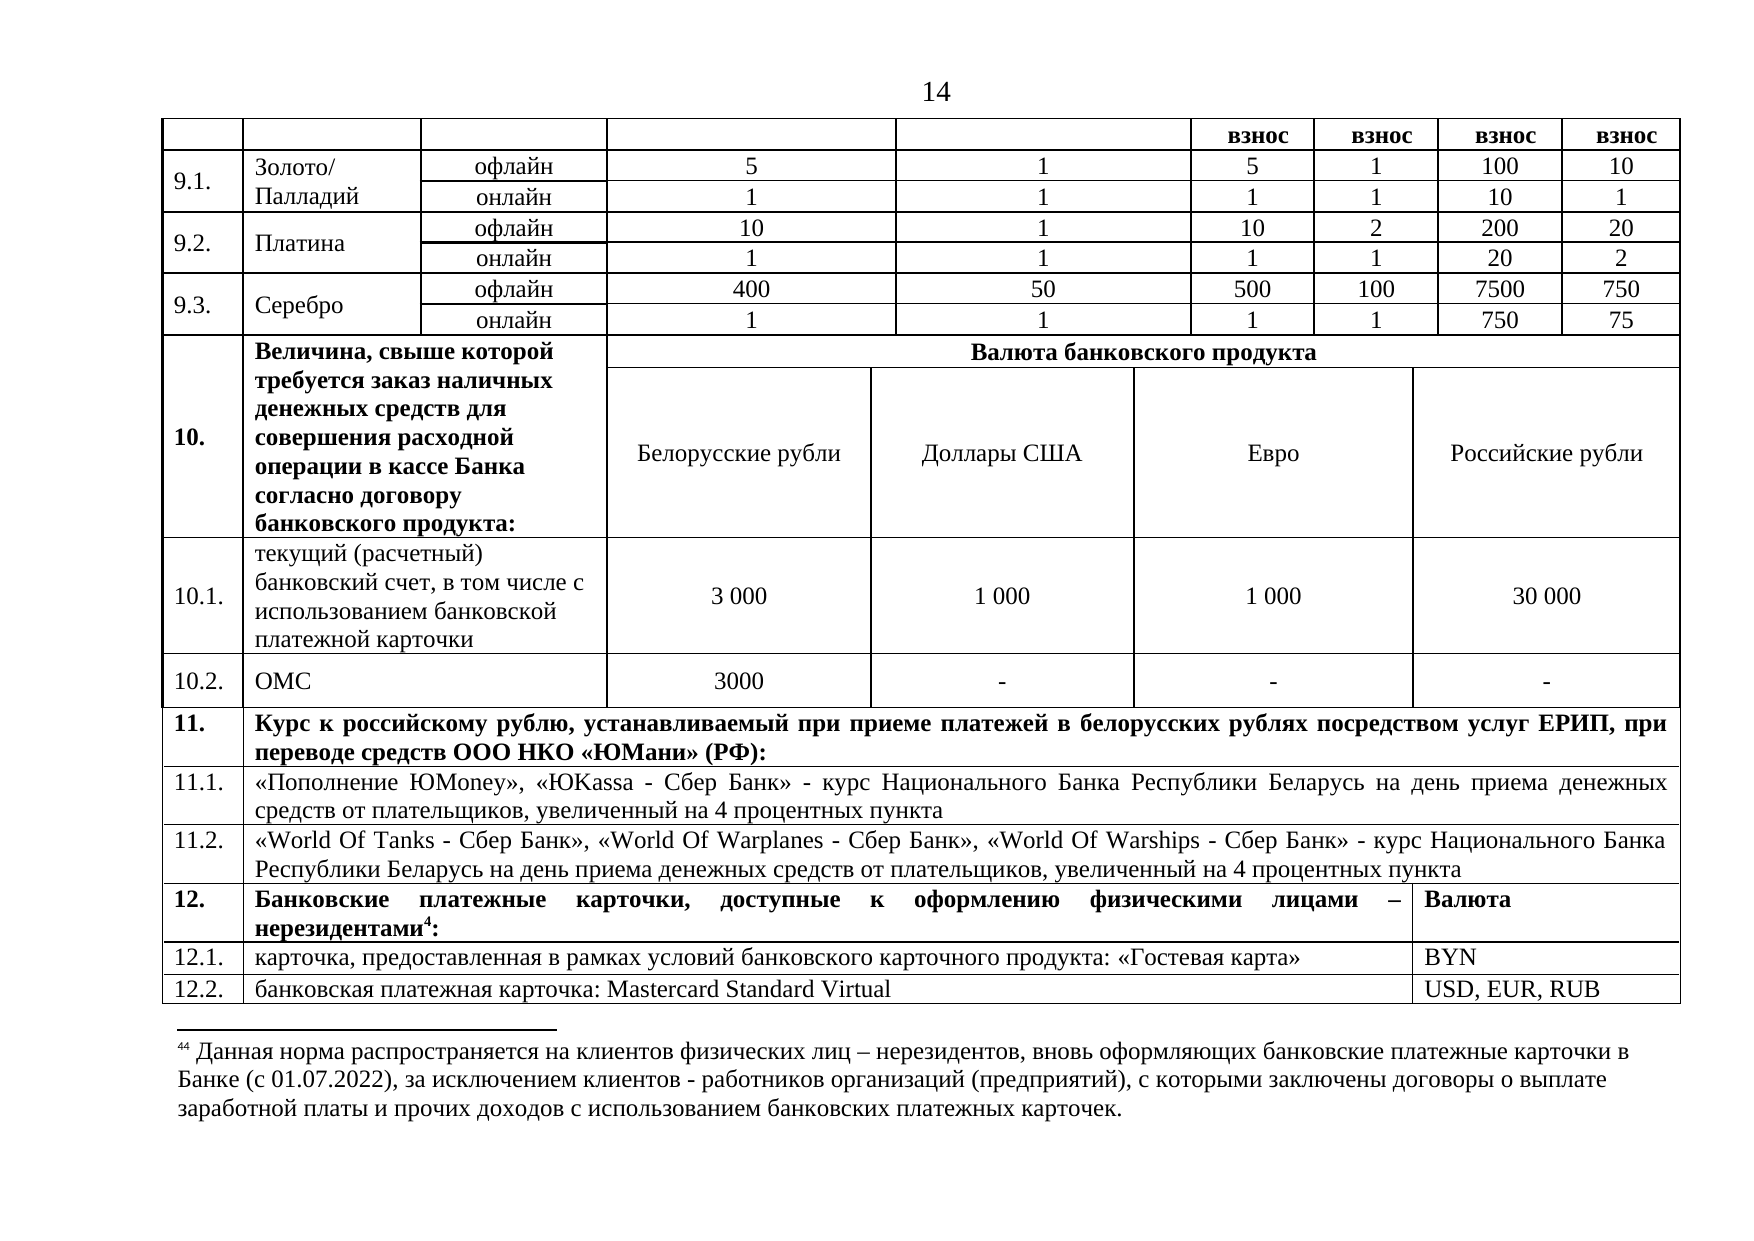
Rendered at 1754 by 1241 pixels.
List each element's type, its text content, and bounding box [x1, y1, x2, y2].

table_cell ОМС [244, 654, 606, 707]
table_cell «Пополнение ЮMoney», «ЮKassa - Сбер Банк» - курс Национального Банка Республики Беларусь на день приема денежных средств от плательщиков, увеличенный на 4 процентных пункта [244, 766, 1680, 824]
table_cell «World Of Tanks - Сбер Банк», «World Of Warplanes - Сбер Банк», «World Of Warships - Сбер Банк» - курс Национального Банка Республики Беларусь на день приема денежных средств от плательщиков, увеличенный на 4 процентных пункта [244, 824, 1680, 883]
table_cell 1 000 [1135, 538, 1412, 653]
table_cell 400 [608, 274, 895, 303]
table_cell 10.2. [164, 654, 242, 707]
table_cell Доллары США [872, 368, 1133, 537]
table_cell 100 [1315, 274, 1437, 303]
table_cell 20 [1563, 213, 1679, 241]
table_cell 100 [1439, 151, 1561, 180]
table_cell 1 [897, 304, 1190, 334]
table_cell 5 [1192, 151, 1313, 180]
table_cell Валюта банковского продукта [608, 336, 1679, 367]
table_cell 1 [608, 243, 895, 272]
table_cell 1 [1563, 181, 1679, 211]
table_cell Евро [1135, 368, 1412, 537]
table_cell Белорусские рубли [608, 368, 870, 537]
table_cell 1 [1192, 243, 1313, 272]
table_cell Серебро [244, 274, 420, 334]
table_cell 1 [897, 213, 1190, 241]
table_cell 11.1. [163, 766, 243, 824]
table_cell 1 [897, 151, 1190, 180]
table_cell онлайн [422, 182, 606, 211]
table_cell Курс к российскому рублю, устанавливаемый при приеме платежей в белорусских рублях посредством услуг ЕРИП, при переводе средств ООО НКО «ЮМани» (РФ): [244, 708, 1680, 766]
table_cell 10 [1563, 151, 1679, 180]
table_cell онлайн [422, 244, 606, 272]
table_cell 200 [1439, 213, 1561, 241]
table_cell 9.1. [164, 151, 242, 211]
table_cell 1 [897, 243, 1190, 272]
table_cell Валюта [1413, 883, 1680, 941]
table_cell Величина, свыше которой требуется заказ наличных денежных средств для совершения расходной операции в кассе Банка согласно договору банковского продукта: [244, 336, 606, 537]
table_cell - [1414, 654, 1679, 707]
table_cell 30 000 [1414, 538, 1679, 653]
table_cell 1 [608, 304, 895, 334]
table_cell 9.3. [164, 274, 242, 334]
table_cell 7500 [1439, 274, 1561, 303]
table_cell 12. [163, 883, 243, 941]
table_cell 10.1. [164, 538, 242, 653]
table_cell 1 [608, 181, 895, 211]
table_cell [1439, 119, 1561, 149]
table_cell 500 [1192, 274, 1313, 303]
table_cell - [1135, 654, 1412, 707]
table_cell 10 [608, 213, 895, 241]
table_cell 1 [1315, 304, 1437, 334]
table_cell офлайн [422, 274, 606, 303]
table_cell 9.2. [164, 213, 242, 272]
table_cell 10 [1192, 213, 1313, 241]
table_cell Банковские платежные карточки, доступные к оформлению физическими лицами – нерезидентами4: [244, 884, 1412, 941]
table_cell 75 [1563, 304, 1679, 334]
table_cell 12.1. [163, 941, 243, 973]
table_cell 1 [897, 181, 1190, 211]
table_cell 3 000 [608, 538, 870, 653]
table_cell 2 [1563, 243, 1679, 272]
table_cell 10. [164, 336, 242, 537]
table_cell 1 000 [872, 538, 1133, 653]
table_cell 750 [1439, 304, 1561, 334]
table_cell банковская платежная карточка: Mastercard Standard Virtual [244, 975, 1412, 1003]
table_cell 1 [1315, 243, 1437, 272]
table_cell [1563, 119, 1679, 149]
table_cell 3000 [608, 654, 870, 707]
table_cell BYN [1413, 941, 1680, 973]
table_cell офлайн [422, 213, 606, 241]
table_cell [1315, 119, 1437, 149]
table_cell текущий (расчетный) банковский счет, в том числе с использованием банковской платежной карточки [244, 538, 606, 653]
table_cell 11. [163, 708, 243, 766]
table_cell Российские рубли [1414, 368, 1679, 537]
table_cell 750 [1563, 274, 1679, 303]
table_cell 20 [1439, 243, 1561, 272]
table_cell карточка, предоставленная в рамках условий банковского карточного продукта: «Гостевая карта» [244, 943, 1412, 973]
table_cell офлайн [422, 151, 606, 180]
table_cell 1 [1315, 151, 1437, 180]
table_cell 1 [1192, 181, 1313, 211]
table_cell - [872, 654, 1133, 707]
table_cell Золото/ Палладий [244, 151, 420, 211]
table_cell Платина [244, 213, 420, 272]
table_cell 10 [1439, 181, 1561, 211]
table_cell USD, EUR, RUB [1413, 974, 1680, 1003]
table_cell 11.2. [163, 824, 243, 883]
table_cell 50 [897, 274, 1190, 303]
table_cell 5 [608, 151, 895, 180]
table_cell 1 [1315, 181, 1437, 211]
table_cell 1 [1192, 304, 1313, 334]
table_cell 2 [1315, 213, 1437, 241]
table_cell 12.2. [163, 974, 243, 1003]
table_cell онлайн [422, 305, 606, 334]
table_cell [1192, 119, 1313, 149]
